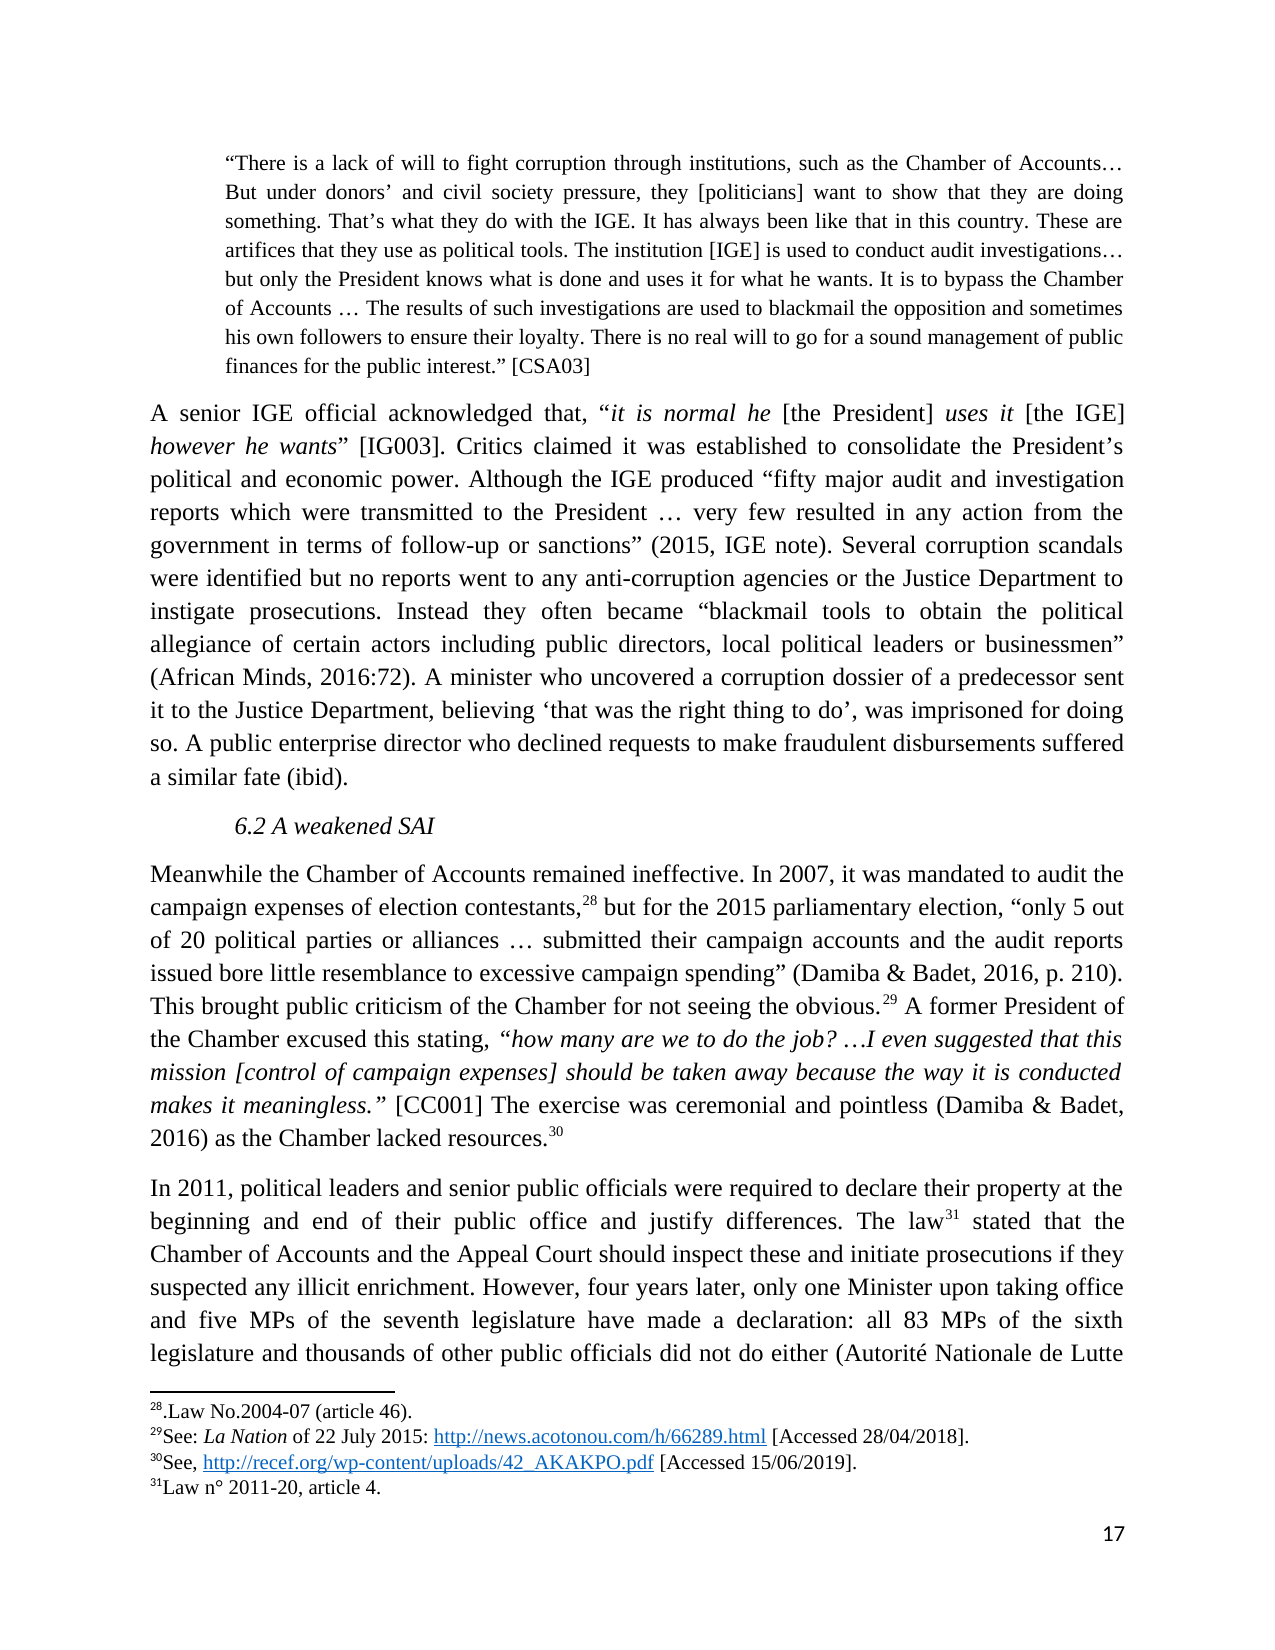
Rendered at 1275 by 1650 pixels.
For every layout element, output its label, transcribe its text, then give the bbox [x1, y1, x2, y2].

list A weakened SAI [234, 811, 1125, 840]
text Meanwhile the Chamber of Accounts remained ineffective. In 2007, it was mandated to audit the campaign expenses of election contestants, but for the 2015 parliamentary election, “only 5 out of 20 political parties or alliances … submitted their campaign accounts and the audit reports issued bore little resemblance to excessive campaign spending” (Damiba & Badet, 2016, p. 210). This brought public criticism of the Chamber for not seeing the obvious. A former President of the Chamber excused this stating, “how many are we to do the job? …I even suggested that this mission [control of campaign expenses] should be taken away because the way it is conducted makes it meaningless.” [CC001] The exercise was ceremonial and pointless (Damiba & Badet, 2016) as the Chamber lacked resources. [150, 859, 1125, 1152]
text “There is a lack of will to fight corruption through institutions, such as the Chamber of Accounts… But under donors’ and civil society pressure, they [politicians] want to show that they are doing something. That’s what they do with the IGE. It has always been like that in this country. These are artifices that they use as political tools. The institution [IGE] is used to conduct audit investigations… but only the President knows what is done and uses it for what he wants. It is to bypass the Chamber of Accounts … The results of such investigations are used to blackmail the opposition and sometimes his own followers to ensure their loyalty. There is no real will to go for a sound management of public finances for the public interest.” [CSA03] [225, 150, 1125, 378]
text A senior IGE official acknowledged that, “it is normal he [the President] uses it [the IGE] however he wants” [IG003]. Critics claimed it was established to consolidate the President’s political and economic power. Although the IGE produced “fifty major audit and investigation reports which were transmitted to the President … very few resulted in any action from the government in terms of follow-up or sanctions” (2015, IGE note). Several corruption scandals were identified but no reports went to any anti-corruption agencies or the Justice Department to instigate prosecutions. Instead they often became “blackmail tools to obtain the political allegiance of certain actors including public directors, local political leaders or businessmen” (African Minds, 2016:72). A minister who uncovered a corruption dossier of a predecessor sent it to the Justice Department, believing ‘that was the right thing to do’, was imprisoned for doing so. A public enterprise director who declined requests to make fraudulent disbursements suffered a similar fate (ibid). [150, 398, 1125, 790]
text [150, 1173, 1125, 1367]
